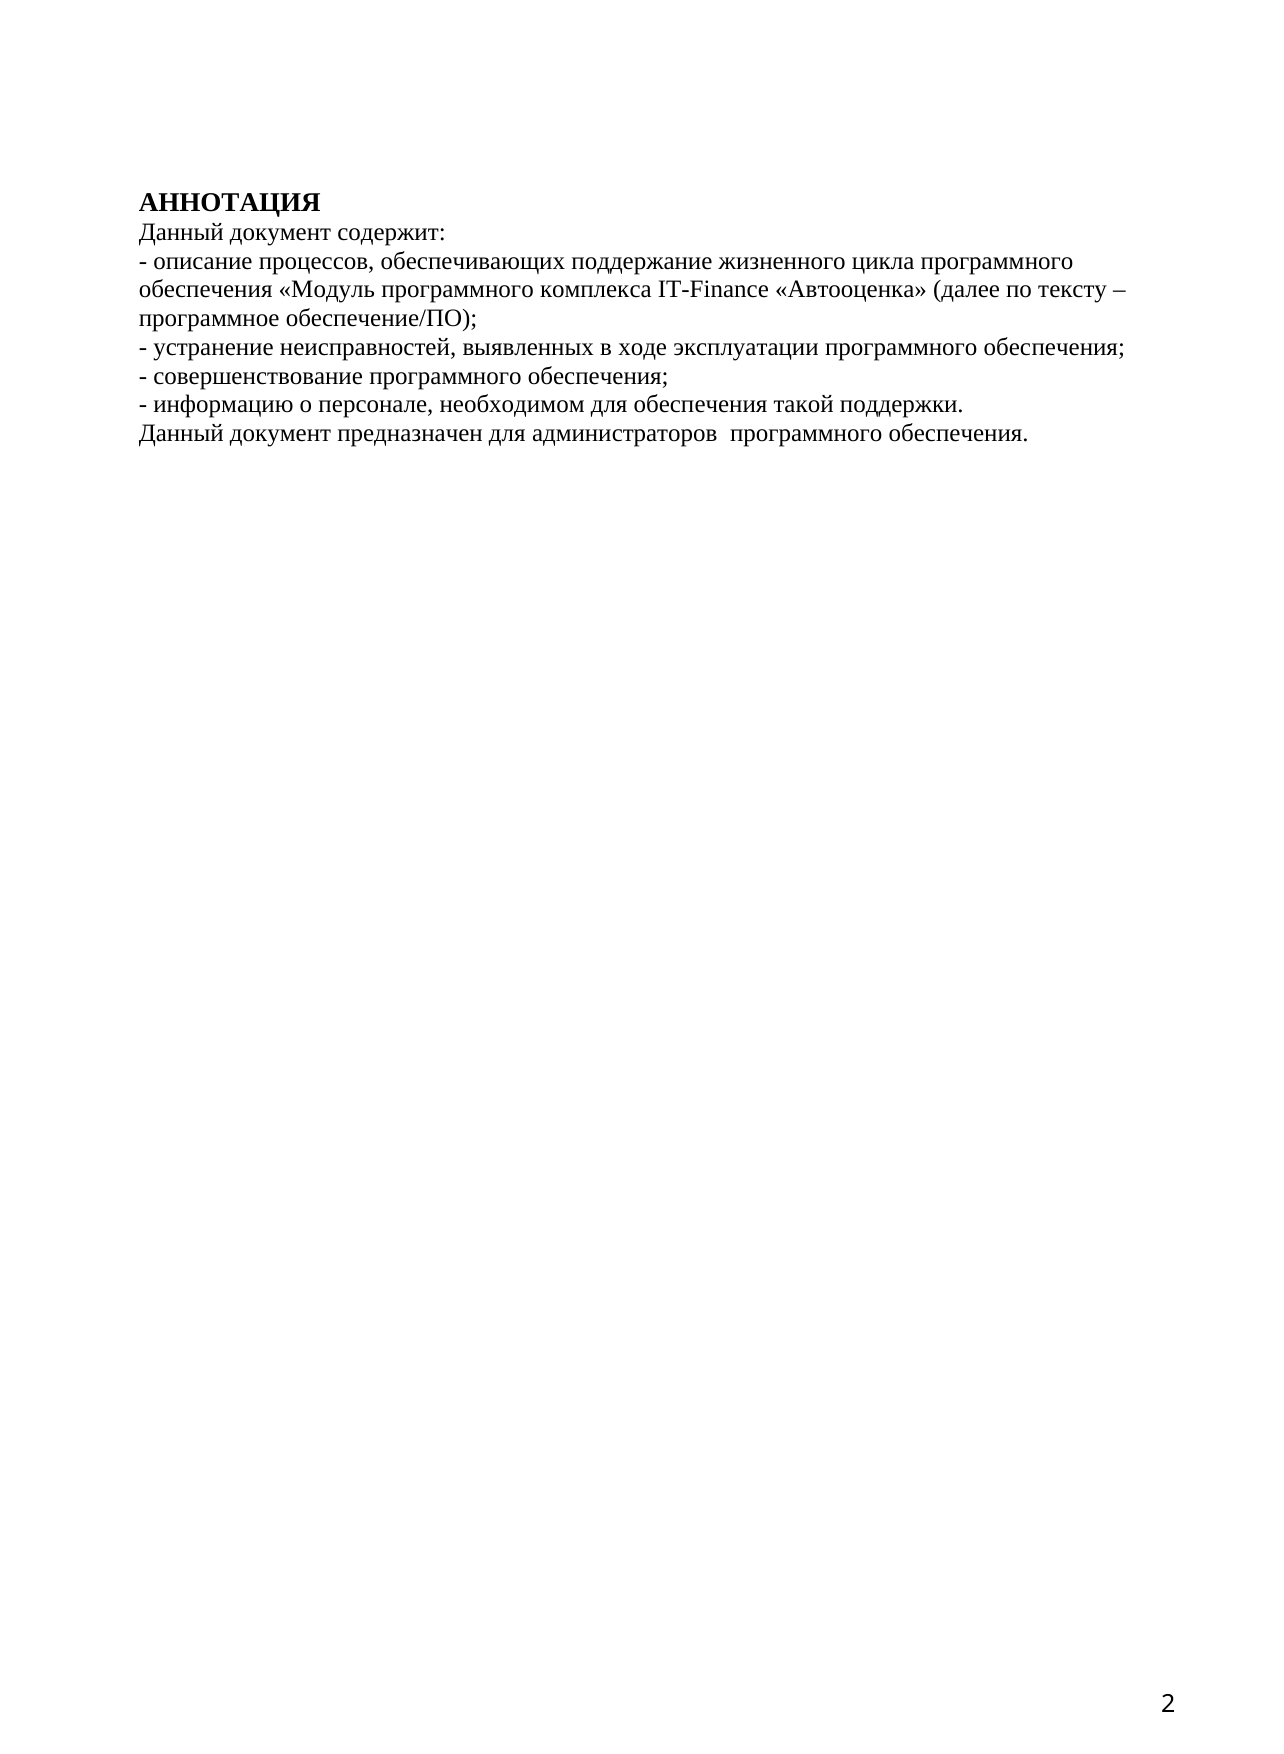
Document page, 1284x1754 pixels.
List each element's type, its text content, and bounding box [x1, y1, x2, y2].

text - описание процессов, обеспечивающих поддержание жизненного цикла программного обеспечения «Модуль программного комплекса IT-Finance «Автооценка» (далее по тексту – программное обеспечение/ПО); [138, 246, 1175, 332]
text АННОТАЦИЯ [138, 190, 1175, 217]
text - информацию о персонале, необходимом для обеспечения такой поддержки. [138, 389, 1175, 418]
text Данный документ содержит: [138, 217, 1175, 246]
text - совершенствование программного обеспечения; [138, 361, 1175, 389]
text Данный документ предназначен для администраторов программного обеспечения. [138, 418, 1175, 447]
text - устранение неисправностей, выявленных в ходе эксплуатации программного обеспечения; [138, 332, 1175, 361]
